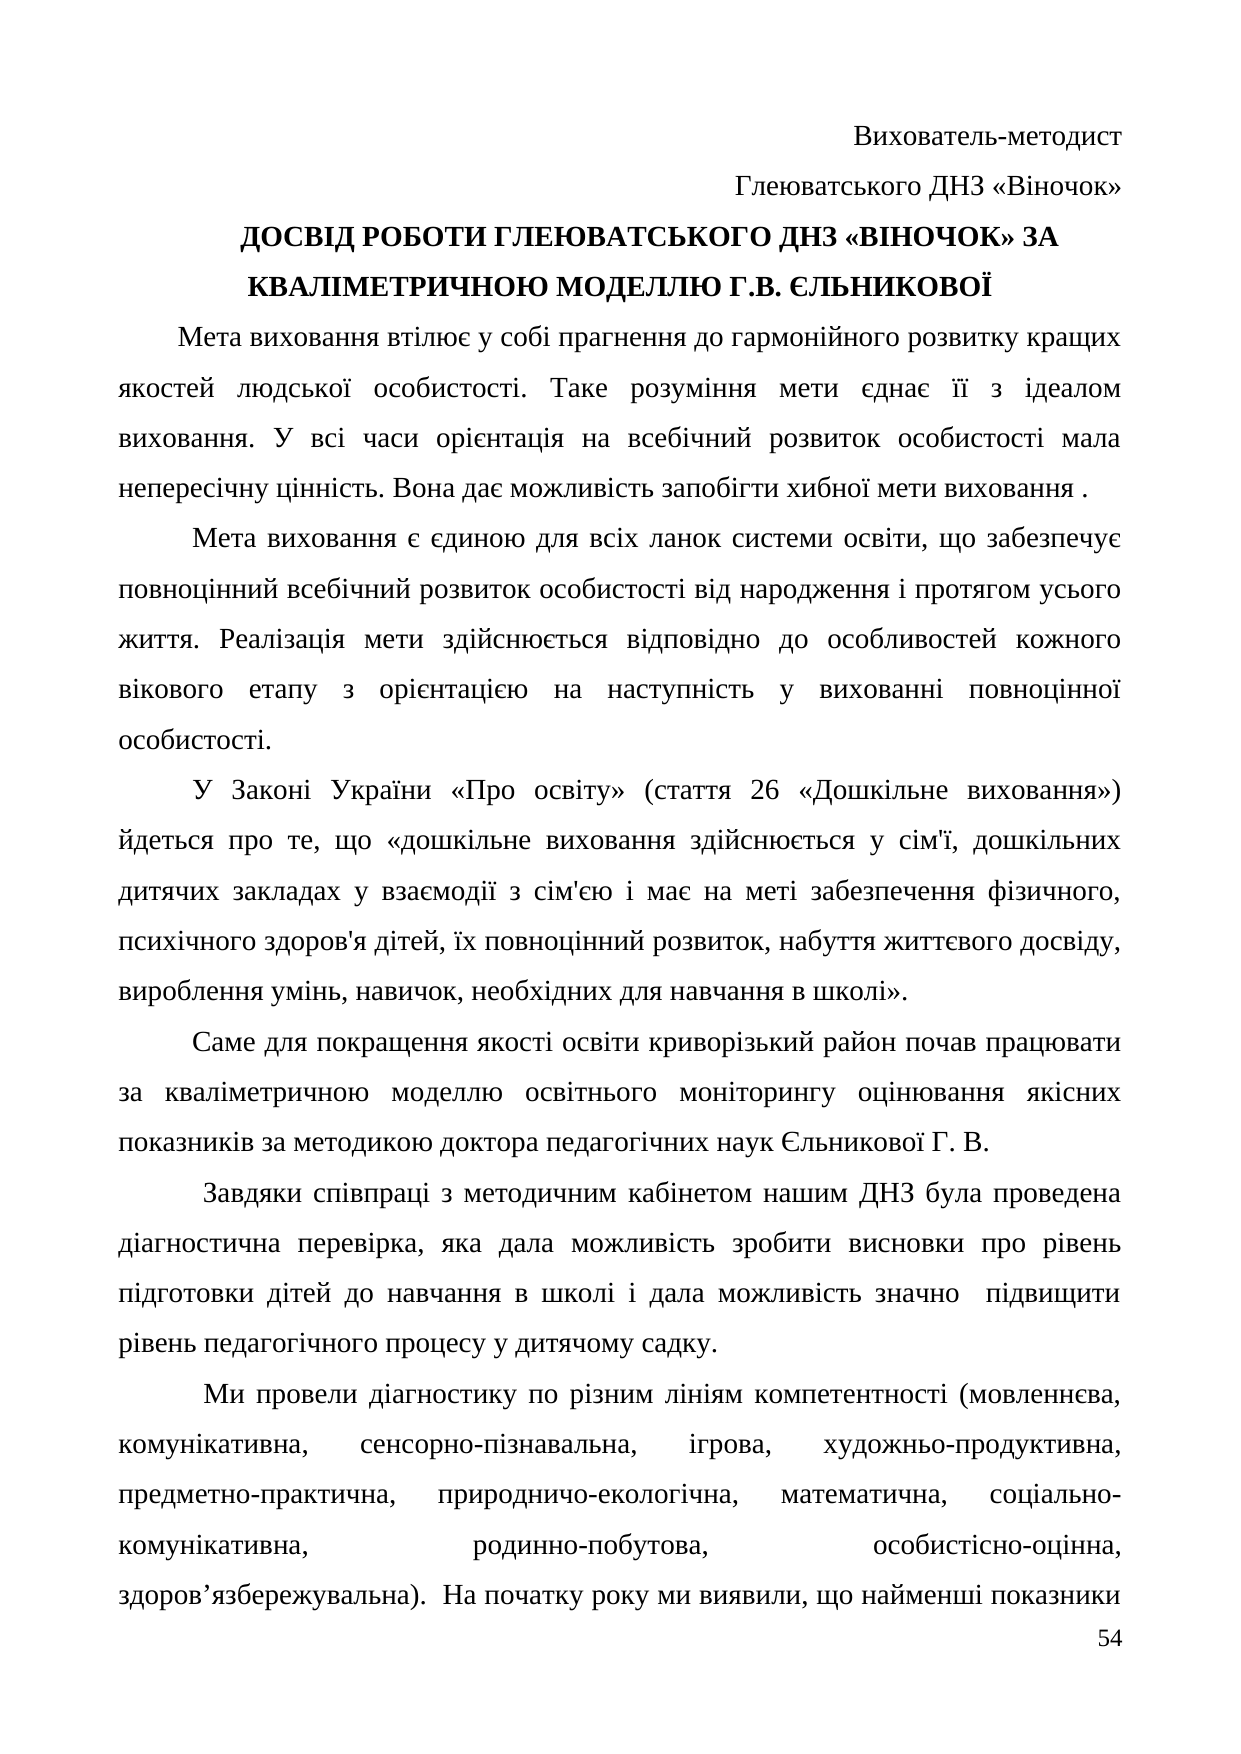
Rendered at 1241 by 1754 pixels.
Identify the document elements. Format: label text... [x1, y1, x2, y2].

text Глеюватського ДНЗ «Віночок» [118, 168, 1122, 202]
text Завдяки співпраці з методичним кабінетом нашим ДНЗ була проведена діагностична перевірка, яка дала можливість зробити висновки про рівень підготовки дітей до навчання в школі і дала можливість значно підвищити рівень педагогічного процесу у дитячому садку. [118, 1175, 1122, 1359]
text Вихователь-методист [118, 118, 1122, 152]
text Мета виховання втілює у собі прагнення до гармонійного розвитку кращих якостей людської особистості. Таке розуміння мети єднає її з ідеалом виховання. У всі часи орієнтація на всебічний розвиток особистості мала непересічну цінність. Вона дає можливість запобігти хибної мети виховання . [118, 319, 1122, 504]
text ДОСВІД РОБОТИ ГЛЕЮВАТСЬКОГО ДНЗ «ВІНОЧОК» ЗА КВАЛІМЕТРИЧНОЮ МОДЕЛЛЮ Г.В. ЄЛЬНИКОВОЇ [118, 219, 1122, 303]
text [118, 1376, 1122, 1611]
text Мета виховання є єдиною для всіх ланок системи освіти, що забезпечує повноцінний всебічний розвиток особистості від народження і протягом усього життя. Реалізація мети здійснюється відповідно до особливостей кожного вікового етапу з орієнтацією на наступність у вихованні повноцінної особистості. [118, 521, 1122, 755]
text У Законі України «Про освіту» (стаття 26 «Дошкільне виховання») йдеться про те, що «дошкільне виховання здійснюється у сім'ї, дошкільних дитячих закладах у взаємодії з сім'єю і має на меті забезпечення фізичного, психічного здоров'я дітей, їх повноцінний розвиток, набуття життєвого досвіду, вироблення умінь, навичок, необхідних для навчання в школі». [118, 772, 1122, 1007]
text Саме для покращення якості освіти криворізький район почав працювати за кваліметричною моделлю освітнього моніторингу оцінювання якісних показників за методикою доктора педагогічних наук Єльникової Г. В. [118, 1024, 1122, 1158]
